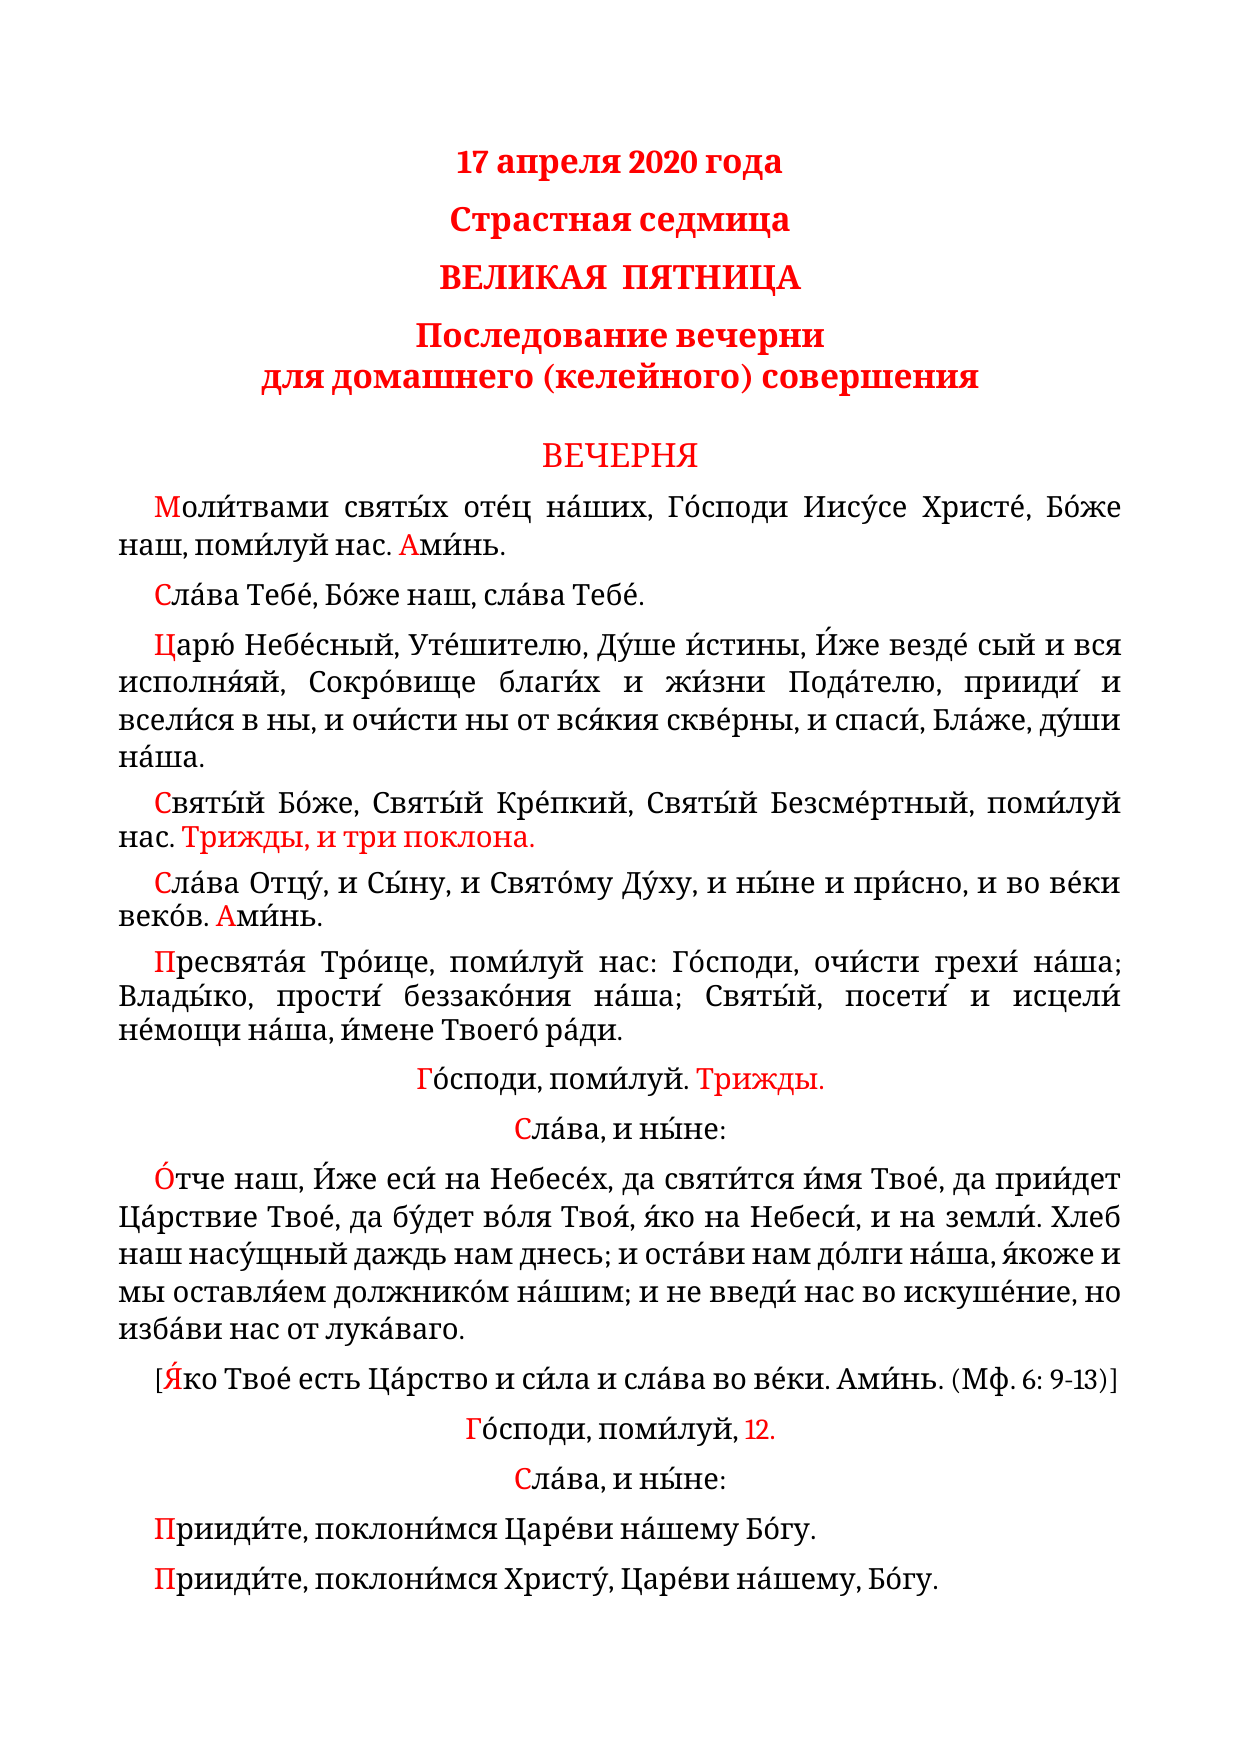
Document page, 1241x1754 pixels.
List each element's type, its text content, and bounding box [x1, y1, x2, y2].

text Сла́ва, и ны́не: [118, 1110, 1122, 1147]
text ВЕЧЕРНЯ [118, 437, 1122, 475]
text Святы́й Бо́же, Святы́й Кре́пкий, Святы́й Безсме́ртный, поми́луй нас. Трижды, и три поклона. [118, 787, 1122, 854]
text ВЕЛИКАЯ ПЯТНИЦА [118, 259, 1122, 297]
text Сла́ва Отцу́, и Сы́ну, и Свято́му Ду́ху, и ны́не и при́сно, и во ве́ки веко́в. Ами́нь. [118, 867, 1122, 934]
text Сла́ва, и ны́не: [118, 1460, 1122, 1497]
text Последование вечерни для домашнего (келейного) совершения [118, 317, 1122, 397]
text Го́споди, поми́луй. Трижды. [118, 1060, 1122, 1097]
text Пресвята́я Тро́ице, поми́луй нас: Го́споди, очи́сти грехи́ на́ша; Влады́ко, прости́ беззако́ния на́ша; Святы́й, посети́ и исцели́ не́мощи на́ша, и́мене Твоего́ ра́ди. [118, 947, 1122, 1047]
text Го́споди, поми́луй, 12. [118, 1410, 1122, 1447]
text 17 апреля 2020 года [118, 143, 1122, 181]
text Прииди́те, поклони́мся Христу́, Царе́ви на́шему, Бо́гу. [118, 1560, 1122, 1597]
text Царю́ Небе́сный, Уте́шителю, Ду́ше и́стины, И́же везде́ сый и вся исполня́яй, Сокро́вище благи́х и жи́зни Пода́телю, прииди́ и всели́ся в ны, и очи́сти ны от вся́кия скве́рны, и спаси́, Бла́же, ду́ши на́ша. [118, 625, 1122, 775]
text Сла́ва Тебе́, Бо́же наш, сла́ва Тебе́. [118, 575, 1122, 612]
text Страстная седмица [118, 201, 1122, 239]
text Прииди́те, поклони́мся Царе́ви на́шему Бо́гу. [118, 1510, 1122, 1547]
text Моли́твами святы́х оте́ц на́ших, Го́споди Иису́се Христе́, Бо́же наш, поми́луй нас. Ами́нь. [118, 487, 1122, 562]
text [Я́ко Твое́ есть Ца́рство и си́ла и сла́ва во ве́ки. Ами́нь. (Мф. 6: 9-13)] [118, 1360, 1122, 1397]
text О́тче наш, И́же еси́ на Небесе́х, да святи́тся и́мя Твое́, да прии́дет Ца́рствие Твое́, да бу́дет во́ля Твоя́, я́ко на Небеси́, и на земли́. Хлеб наш насу́щный даждь нам днесь; и оста́ви нам до́лги на́ша, я́коже и мы оставля́ем должнико́м на́шим; и не введи́ нас во искуше́ние, но изба́ви нас от лука́ваго. [118, 1160, 1122, 1347]
